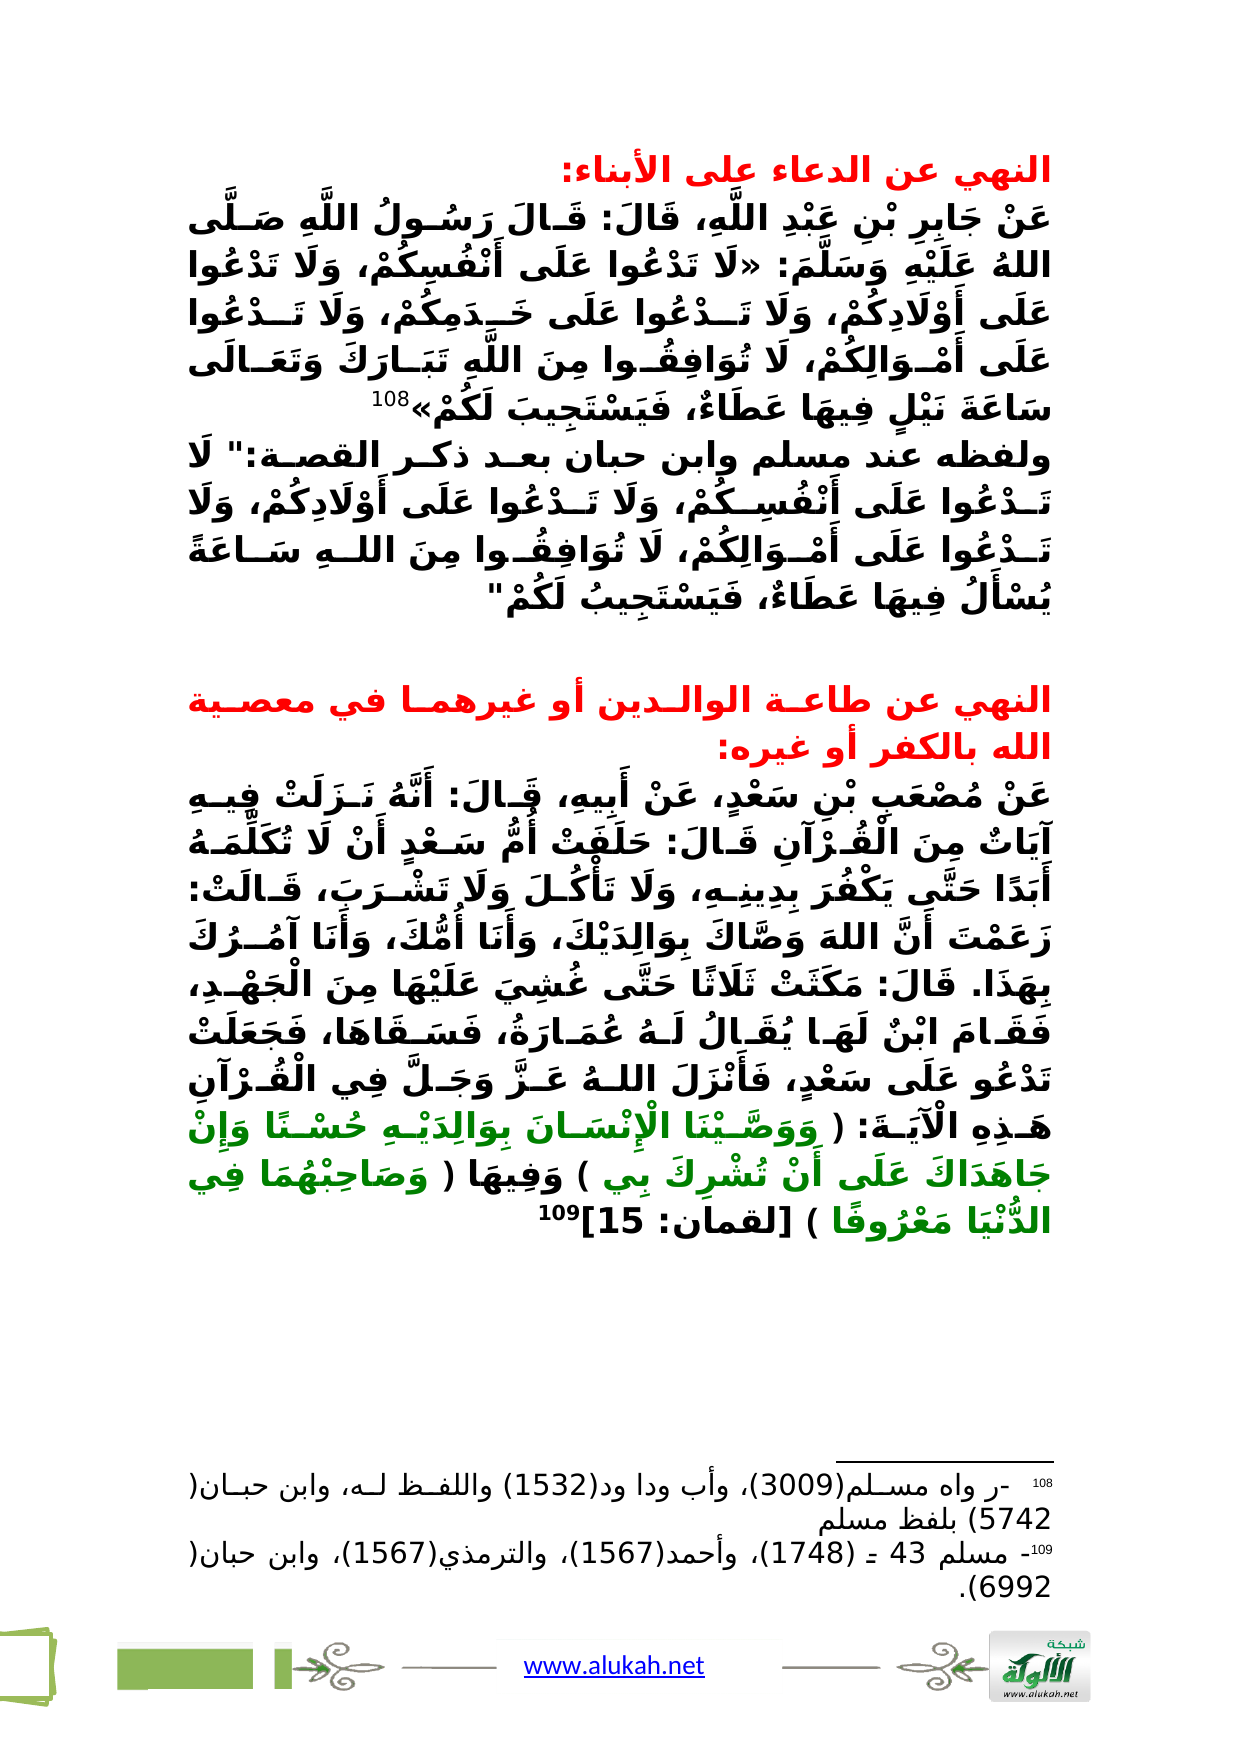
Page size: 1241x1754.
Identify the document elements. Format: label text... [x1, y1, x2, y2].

text النهي عن طاعة الوالدين أو غيرهما في معصية الله بالكفر أو غيره: [187, 679, 1053, 768]
text عَنْ مُصْعَبِ بْنِ سَعْدٍ، عَنْ أَبِيهِ، قَالَ: أَنَّهُ نَزَلَتْ فِيهِ آيَاتٌ مِنَ الْقُرْآنِ قَالَ: حَلَفَتْ أُمُّ سَعْدٍ أَنْ لَا تُكَلِّمَهُ أَبَدًا حَتَّى يَكْفُرَ بِدِينِهِ، وَلَا تَأْكُلَ وَلَا تَشْرَبَ، قَالَتْ: زَعَمْتَ أَنَّ اللهَ وَصَّاكَ بِوَالِدَيْكَ، وَأَنَا أُمُّكَ، وَأَنَا آمُرُكَ بِهَذَا. قَالَ: مَكَثَتْ ثَلَاثًا حَتَّى غُشِيَ عَلَيْهَا مِنَ الْجَهْدِ، فَقَامَ ابْنٌ لَهَا يُقَالُ لَهُ عُمَارَةُ، فَسَقَاهَا، فَجَعَلَتْ تَدْعُو عَلَى سَعْدٍ، فَأَنْزَلَ اللهُ عَزَّ وَجَلَّ فِي الْقُرْآنِ هَذِهِ الْآيَةَ: ﴿ وَوَصَّيْنَا الْإِنْسَانَ بِوَالِدَيْهِ حُسْنًا وَإِنْ جَاهَدَاكَ عَلَى أَنْ تُشْرِكَ بِي ﴾ وَفِيهَا ﴿ وَصَاحِبْهُمَا فِي الدُّنْيَا مَعْرُوفًا ﴾ [لقمان: 15] [187, 774, 1053, 1242]
text ولفظه عند مسلم وابن حبان بعد ذكر القصة:" لَا تَدْعُوا عَلَى أَنْفُسِكُمْ، وَلَا تَدْعُوا عَلَى أَوْلَادِكُمْ، وَلَا تَدْعُوا عَلَى أَمْوَالِكُمْ، لَا تُوَافِقُوا مِنَ اللهِ سَاعَةً يُسْأَلُ فِيهَا عَطَاءٌ، فَيَسْتَجِيبُ لَكُمْ" [187, 434, 1053, 618]
text النهي عن الدعاء على الأبناء: [187, 150, 1053, 191]
text عَنْ جَابِرِ بْنِ عَبْدِ اللَّهِ، قَالَ: قَالَ رَسُولُ اللَّهِ صَلَّى اللهُ عَلَيْهِ وَسَلَّمَ: «لَا تَدْعُوا عَلَى أَنْفُسِكُمْ، وَلَا تَدْعُوا عَلَى أَوْلَادِكُمْ، وَلَا تَدْعُوا عَلَى خَدَمِكُمْ، وَلَا تَدْعُوا عَلَى أَمْوَالِكُمْ، لَا تُوَافِقُوا مِنَ اللَّهِ تَبَارَكَ وَتَعَالَى سَاعَةَ نَيْلٍ فِيهَا عَطَاءٌ، فَيَسْتَجِيبَ لَكُمْ» [187, 197, 1053, 428]
picture [115, 1627, 1091, 1709]
